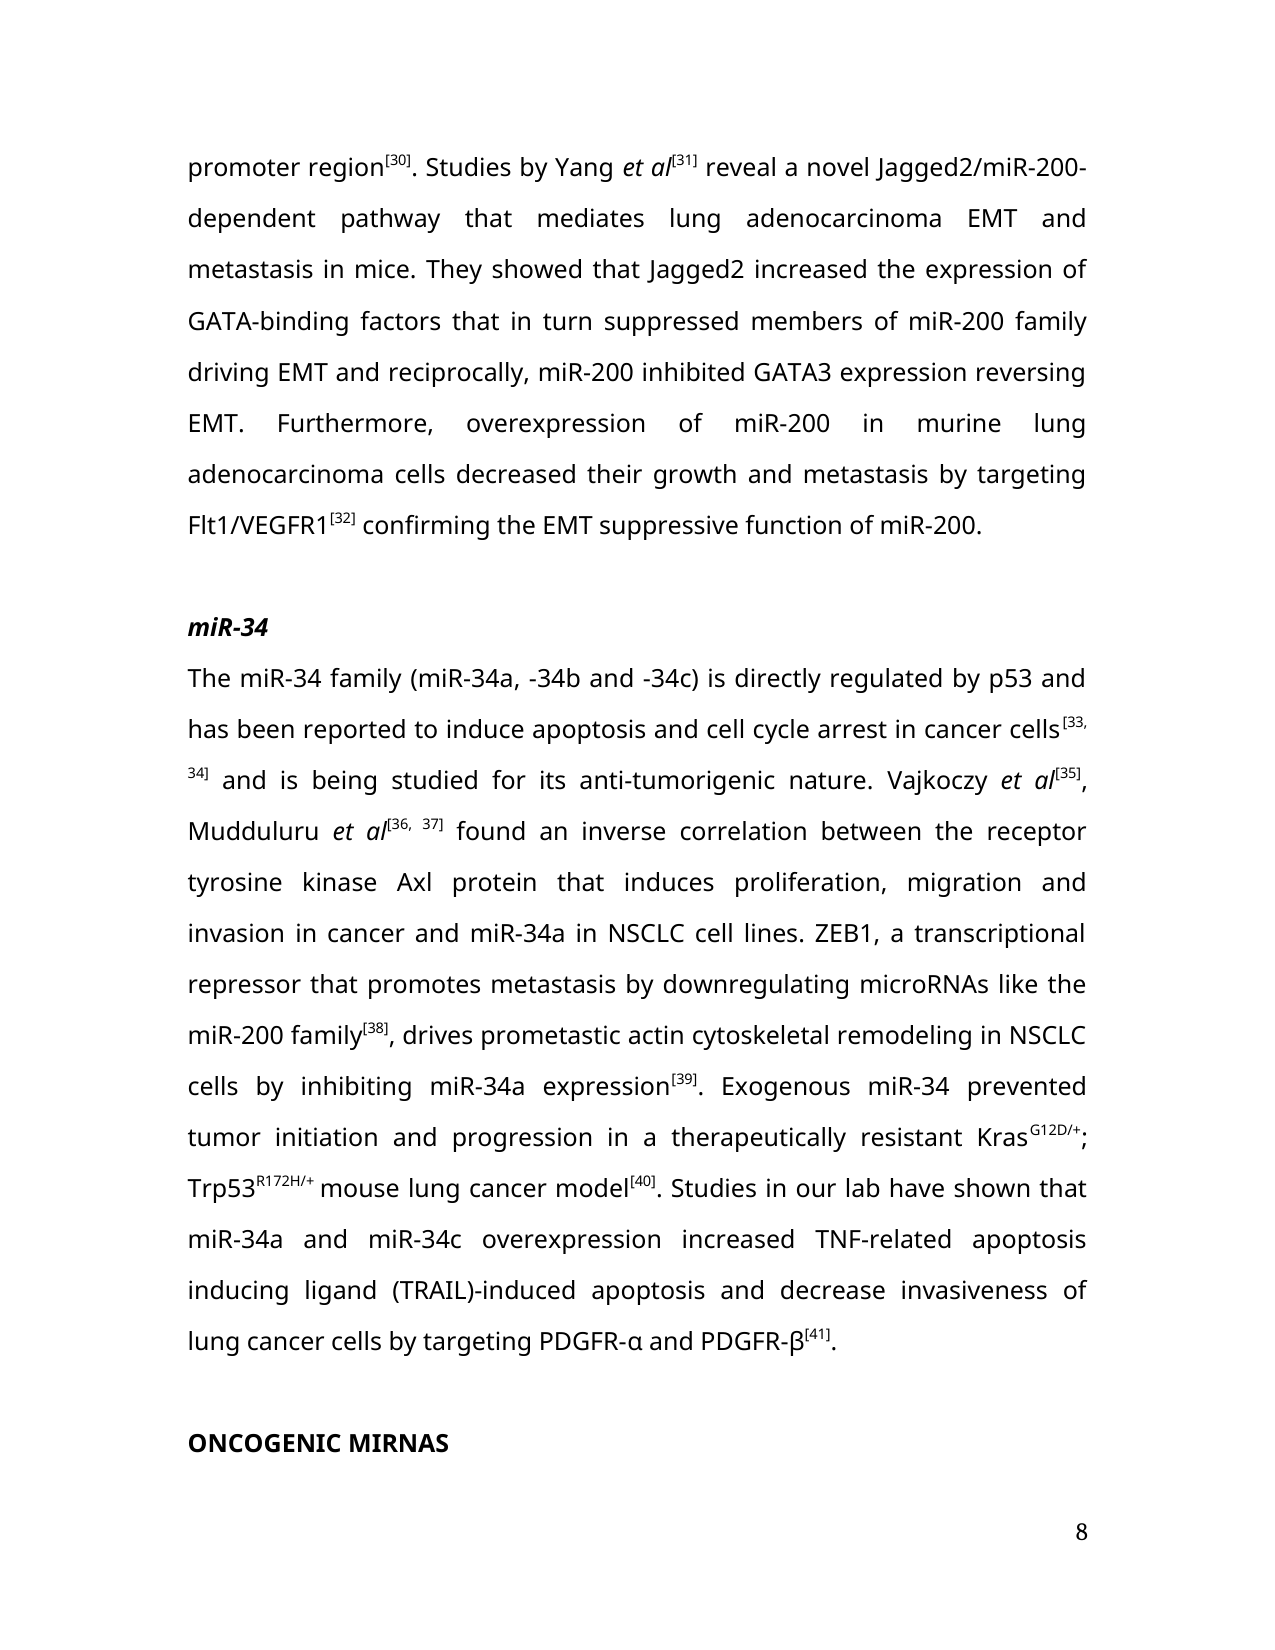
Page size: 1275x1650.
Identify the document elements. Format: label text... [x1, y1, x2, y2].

text ONCOGENIC MIRNAS [187, 1426, 1087, 1460]
text miR-34 [187, 609, 1087, 643]
text The miR-34 family (miR-34a, -34b and -34c) is directly regulated by p53 and has been reported to induce apoptosis and cell cycle arrest in cancer cells[33, 34] and is being studied for its anti-tumorigenic nature. Vajkoczy et al[35], Mudduluru et al[36, 37] found an inverse correlation between the receptor tyrosine kinase Axl protein that induces proliferation, migration and invasion in cancer and miR-34a in NSCLC cell lines. ZEB1, a transcriptional repressor that promotes metastasis by downregulating microRNAs like the miR-200 family[38], drives prometastic actin cytoskeletal remodeling in NSCLC cells by inhibiting miR-34a expression[39]. Exogenous miR-34 prevented tumor initiation and progression in a therapeutically resistant KrasG12D/+; Trp53R172H/+ mouse lung cancer model[40]. Studies in our lab have shown that miR-34a and miR-34c overexpression increased TNF-related apoptosis inducing ligand (TRAIL)-induced apoptosis and decrease invasiveness of lung cancer cells by targeting PDGFR-α and PDGFR-β[41]. [187, 660, 1087, 1358]
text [187, 150, 1087, 541]
